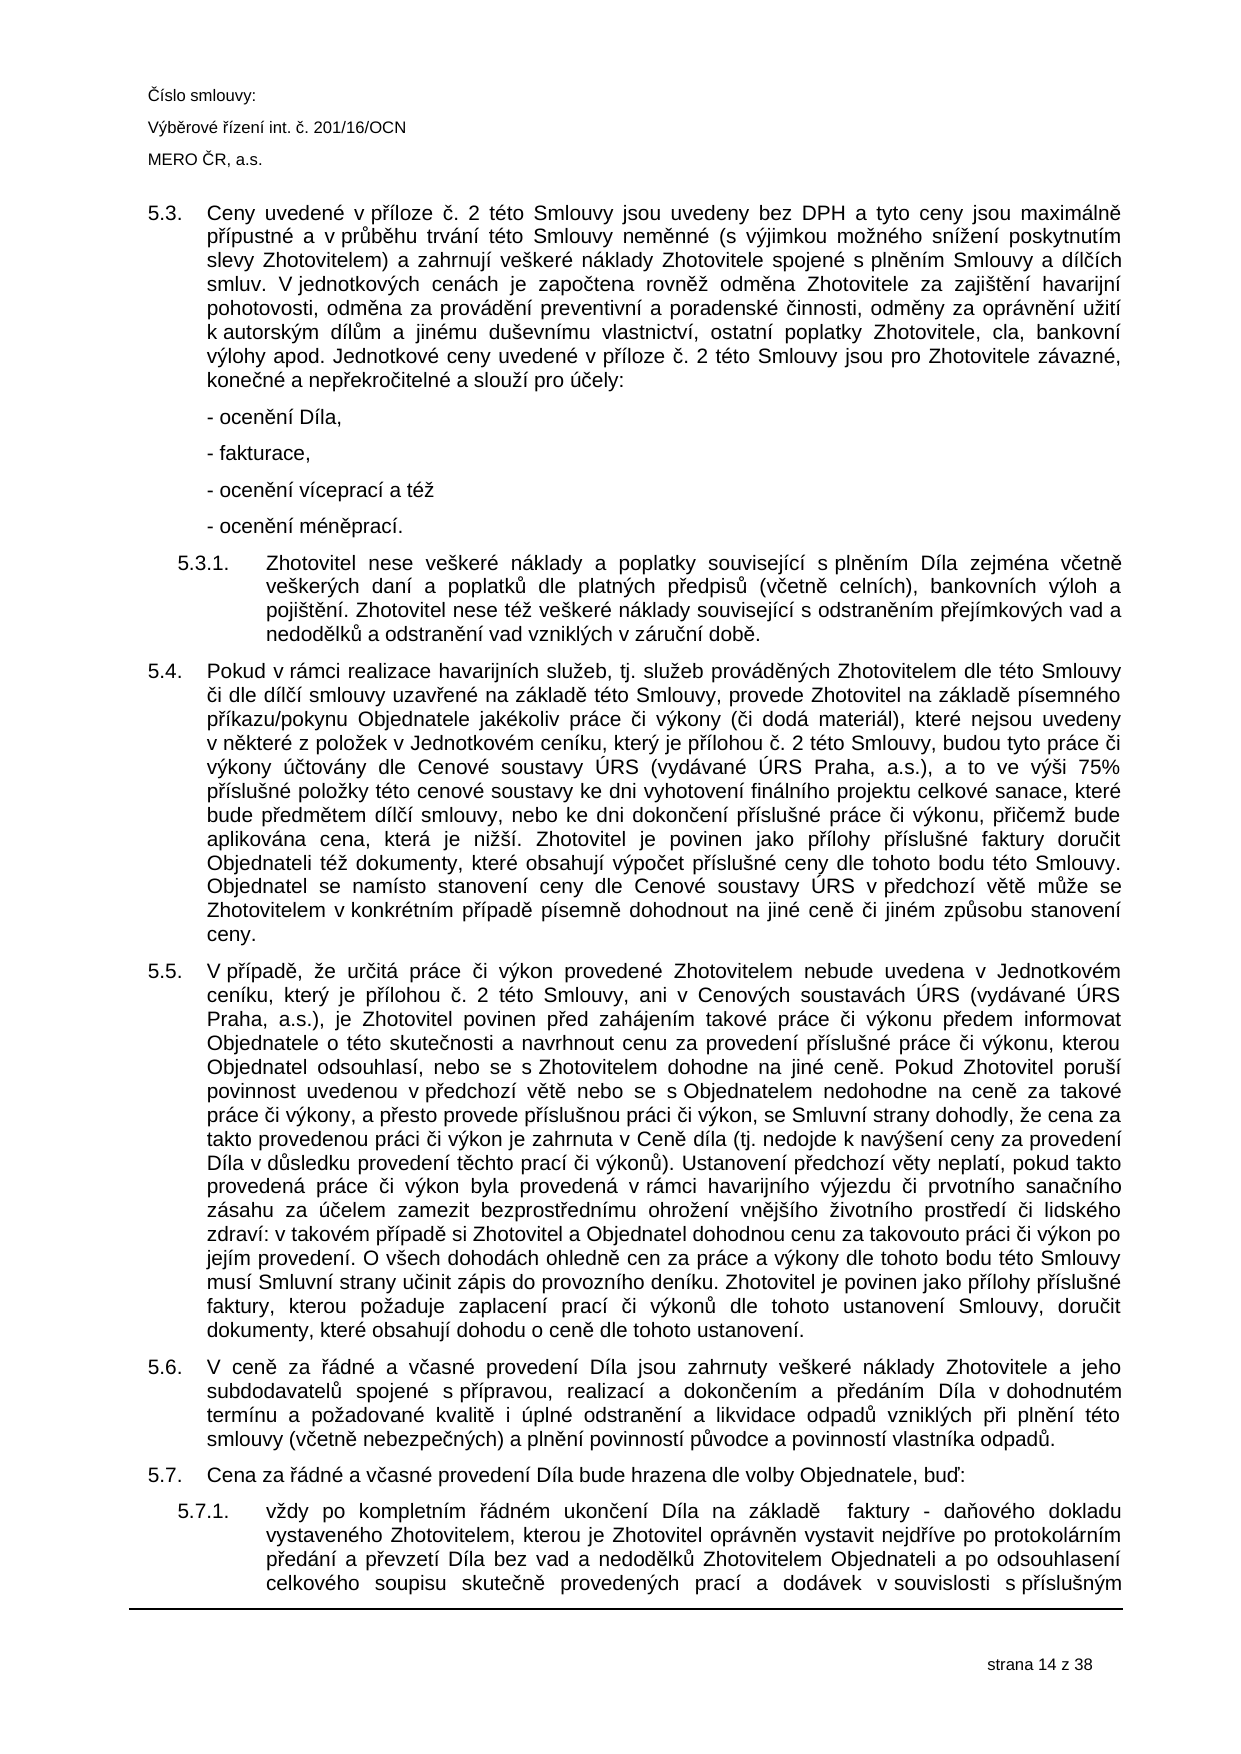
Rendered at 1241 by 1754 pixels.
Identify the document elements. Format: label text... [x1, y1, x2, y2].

list Cena za řádné a včasné provedení Díla bude hrazena dle volby Objednatele, buď: [148, 1463, 1122, 1487]
list Pokud v rámci realizace havarijních služeb, tj. služeb prováděných Zhotovitelem dle této Smlouvy či dle dílčí smlouvy uzavřené na základě této Smlouvy, provede Zhotovitel na základě písemného příkazu/pokynu Objednatele jakékoliv práce či výkony (či dodá materiál), které nejsou uvedeny v některé z položek v Jednotkovém ceníku, který je přílohou č. 2 této Smlouvy, budou tyto práce či výkony účtovány dle Cenové soustavy ÚRS (vydávané ÚRS Praha, a.s.), a to ve výši 75% příslušné položky této cenové soustavy ke dni vyhotovení finálního projektu celkové sanace, které bude předmětem dílčí smlouvy, nebo ke dni dokončení příslušné práce či výkonu, přičemž bude aplikována cena, která je nižší. Zhotovitel je povinen jako přílohy příslušné faktury doručit Objednateli též dokumenty, které obsahují výpočet příslušné ceny dle tohoto bodu této Smlouvy. Objednatel se namísto stanovení ceny dle Cenové soustavy ÚRS v předchozí větě může se Zhotovitelem v konkrétním případě písemně dohodnout na jiné ceně či jiném způsobu stanovení ceny. [148, 659, 1122, 946]
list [177, 1499, 1122, 1595]
list - fakturace, [207, 441, 1122, 465]
list V ceně za řádné a včasné provedení Díla jsou zahrnuty veškeré náklady Zhotovitele a jeho subdodavatelů spojené s přípravou, realizací a dokončením a předáním Díla v dohodnutém termínu a požadované kvalitě i úplné odstranění a likvidace odpadů vzniklých při plnění této smlouvy (včetně nebezpečných) a plnění povinností původce a povinností vlastníka odpadů. [148, 1354, 1122, 1450]
list - ocenění víceprací a též [207, 477, 1122, 501]
list Ceny uvedené v příloze č. 2 této Smlouvy jsou uvedeny bez DPH a tyto ceny jsou maximálně přípustné a v průběhu trvání této Smlouvy neměnné (s výjimkou možného snížení poskytnutím slevy Zhotovitelem) a zahrnují veškeré náklady Zhotovitele spojené s plněním Smlouvy a dílčích smluv. V jednotkových cenách je započtena rovněž odměna Zhotovitele za zajištění havarijní pohotovosti, odměna za provádění preventivní a poradenské činnosti, odměny za oprávnění užití k autorským dílům a jinému duševnímu vlastnictví, ostatní poplatky Zhotovitele, cla, bankovní výlohy apod. Jednotkové ceny uvedené v příloze č. 2 této Smlouvy jsou pro Zhotovitele závazné, konečné a nepřekročitelné a slouží pro účely: [148, 200, 1122, 392]
list Zhotovitel nese veškeré náklady a poplatky související s plněním Díla zejména včetně veškerých daní a poplatků dle platných předpisů (včetně celních), bankovních výloh a pojištění. Zhotovitel nese též veškeré náklady související s odstraněním přejímkových vad a nedodělků a odstranění vad vzniklých v záruční době. [177, 550, 1122, 646]
list - ocenění Díla, [207, 404, 1122, 428]
list - ocenění méněprací. [207, 514, 1122, 538]
list V případě, že určitá práce či výkon provedené Zhotovitelem nebude uvedena v Jednotkovém ceníku, který je přílohou č. 2 této Smlouvy, ani v Cenových soustavách ÚRS (vydávané ÚRS Praha, a.s.), je Zhotovitel povinen před zahájením takové práce či výkonu předem informovat Objednatele o této skutečnosti a navrhnout cenu za provedení příslušné práce či výkonu, kterou Objednatel odsouhlasí, nebo se s Zhotovitelem dohodne na jiné ceně. Pokud Zhotovitel poruší povinnost uvedenou v předchozí větě nebo se s Objednatelem nedohodne na ceně za takové práce či výkony, a přesto provede příslušnou práci či výkon, se Smluvní strany dohodly, že cena za takto provedenou práci či výkon je zahrnuta v Ceně díla (tj. nedojde k navýšení ceny za provedení Díla v důsledku provedení těchto prací či výkonů). Ustanovení předchozí věty neplatí, pokud takto provedená práce či výkon byla provedená v rámci havarijního výjezdu či prvotního sanačního zásahu za účelem zamezit bezprostřednímu ohrožení vnějšího životního prostředí či lidského zdraví: v takovém případě si Zhotovitel a Objednatel dohodnou cenu za takovouto práci či výkon po jejím provedení. O všech dohodách ohledně cen za práce a výkony dle tohoto bodu této Smlouvy musí Smluvní strany učinit zápis do provozního deníku. Zhotovitel je povinen jako přílohy příslušné faktury, kterou požaduje zaplacení prací či výkonů dle tohoto ustanovení Smlouvy, doručit dokumenty, které obsahují dohodu o ceně dle tohoto ustanovení. [148, 959, 1122, 1342]
